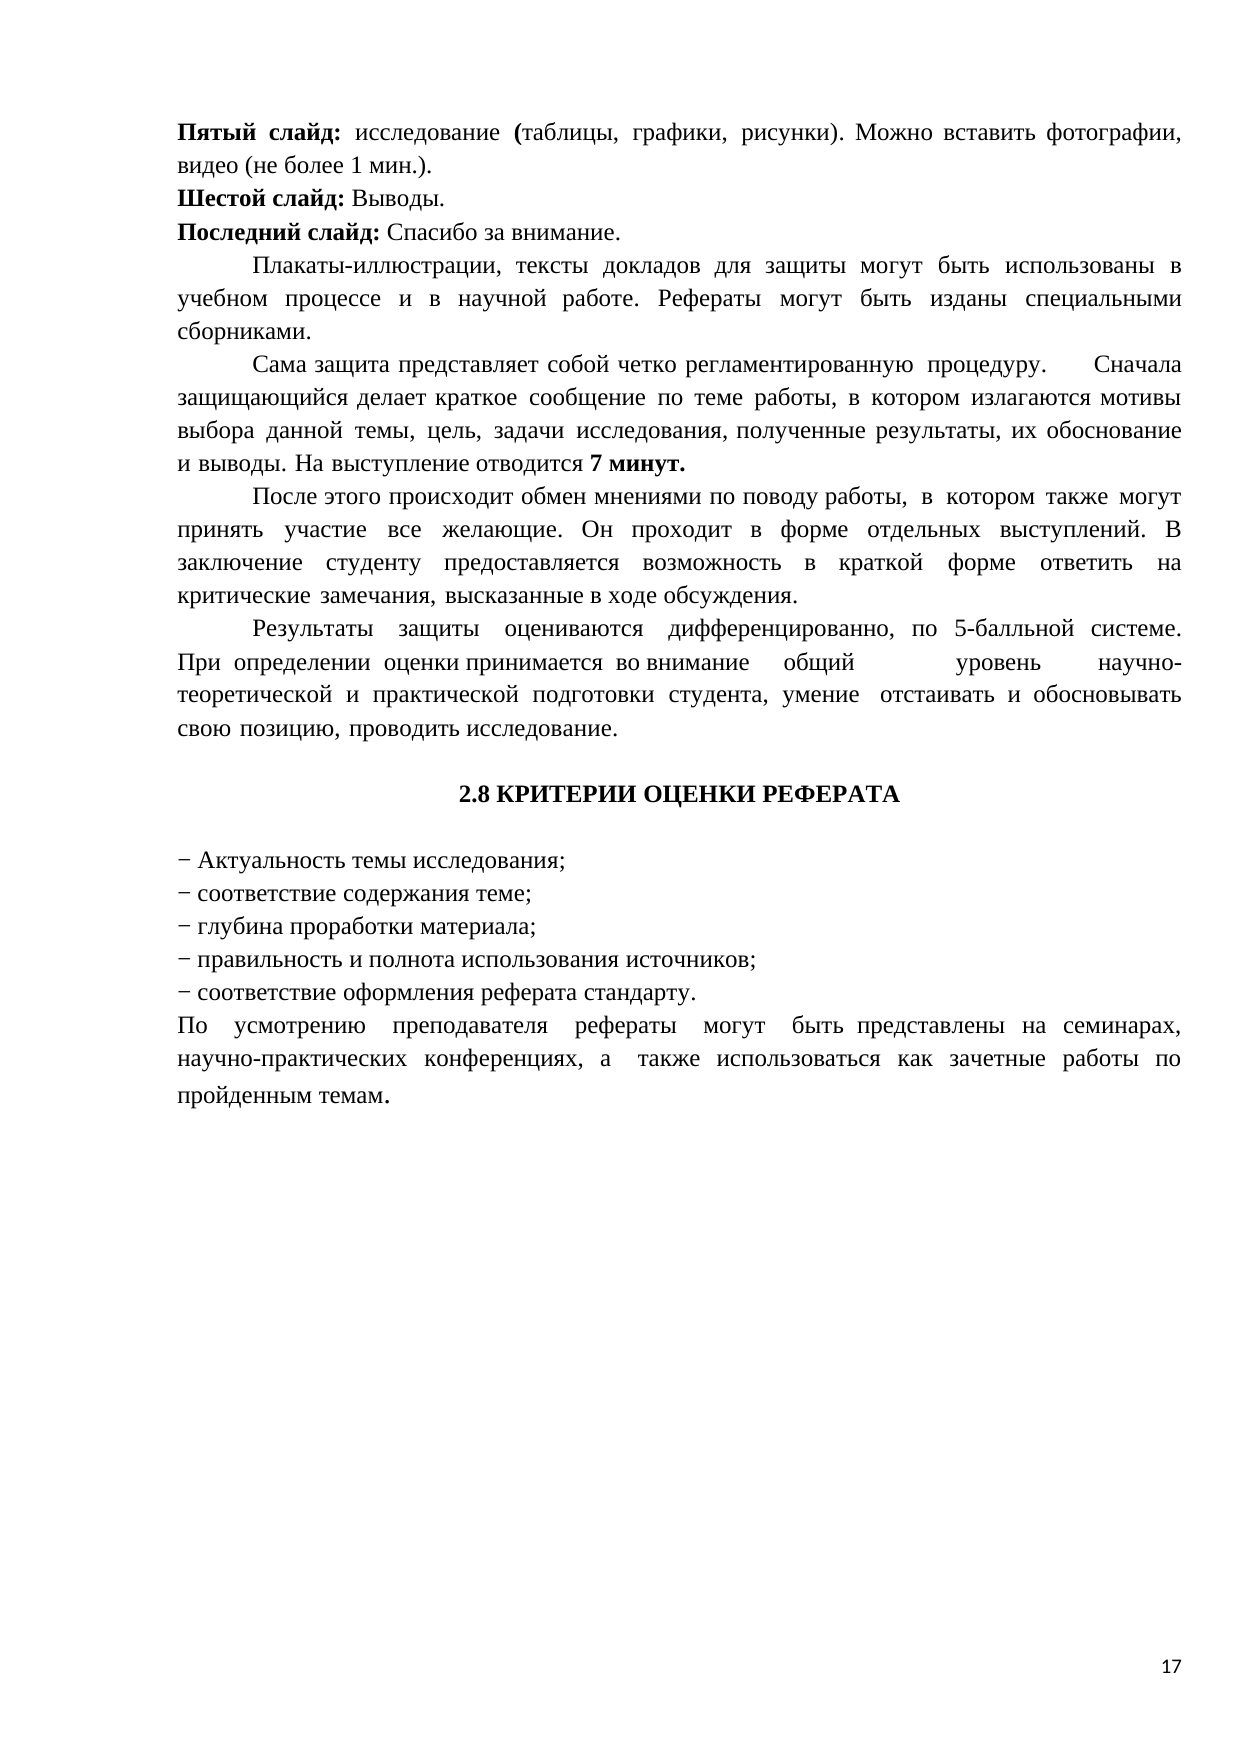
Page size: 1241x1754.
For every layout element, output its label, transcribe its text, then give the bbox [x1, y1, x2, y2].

text − Актуальность темы исследования; [177, 845, 1182, 873]
text Шестой слайд: Выводы. [177, 183, 1182, 212]
text Последний слайд: Спасибо за внимание. [177, 216, 1182, 246]
text − глубина проработки материала; [177, 911, 1182, 939]
text По усмотрению преподавателя рефераты могут быть представлены на семинарах, научно-практических конференциях, а также использоваться как зачетные работы по пройденным темам. [177, 1010, 1182, 1110]
text − соответствие содержания теме; [177, 878, 1182, 906]
text Сама защита представляет собой четко регламентированную процедуру. Сначала защищающийся делает краткое сообщение по теме работы, в котором излагаются мотивы выбора данной темы, цель, задачи исследования, полученные результаты, их обоснование и выводы. На выступление отводится 7 минут. [177, 349, 1182, 477]
text Пятый слайд: исследование (таблицы, графики, рисунки). Можно вставить фотографии, видео (не более 1 мин.). [177, 117, 1182, 179]
text Плакаты-иллюстрации, тексты докладов для защиты могут быть использованы в учебном процессе и в научной работе. Рефераты могут быть изданы специальными сборниками. [177, 250, 1182, 345]
text − соответствие оформления реферата стандарту. [177, 977, 1182, 1006]
text 2.8 КРИТЕРИИ ОЦЕНКИ РЕФЕРАТА [177, 779, 1182, 807]
text Результаты защиты оцениваются дифференцированно, по 5-балльной системе. При определении оценки принимается во внимание общий уровень научно- теоретической и практической подготовки студента, умение отстаивать и обосновывать свою позицию, проводить исследование. [177, 613, 1182, 741]
text − правильность и полнота использования источников; [177, 944, 1182, 972]
text После этого происходит обмен мнениями по поводу работы, в котором также могут принять участие все желающие. Он проходит в форме отдельных выступлений. В заключение студенту предоставляется возможность в краткой форме ответить на критические замечания, высказанные в ходе обсуждения. [177, 481, 1182, 609]
